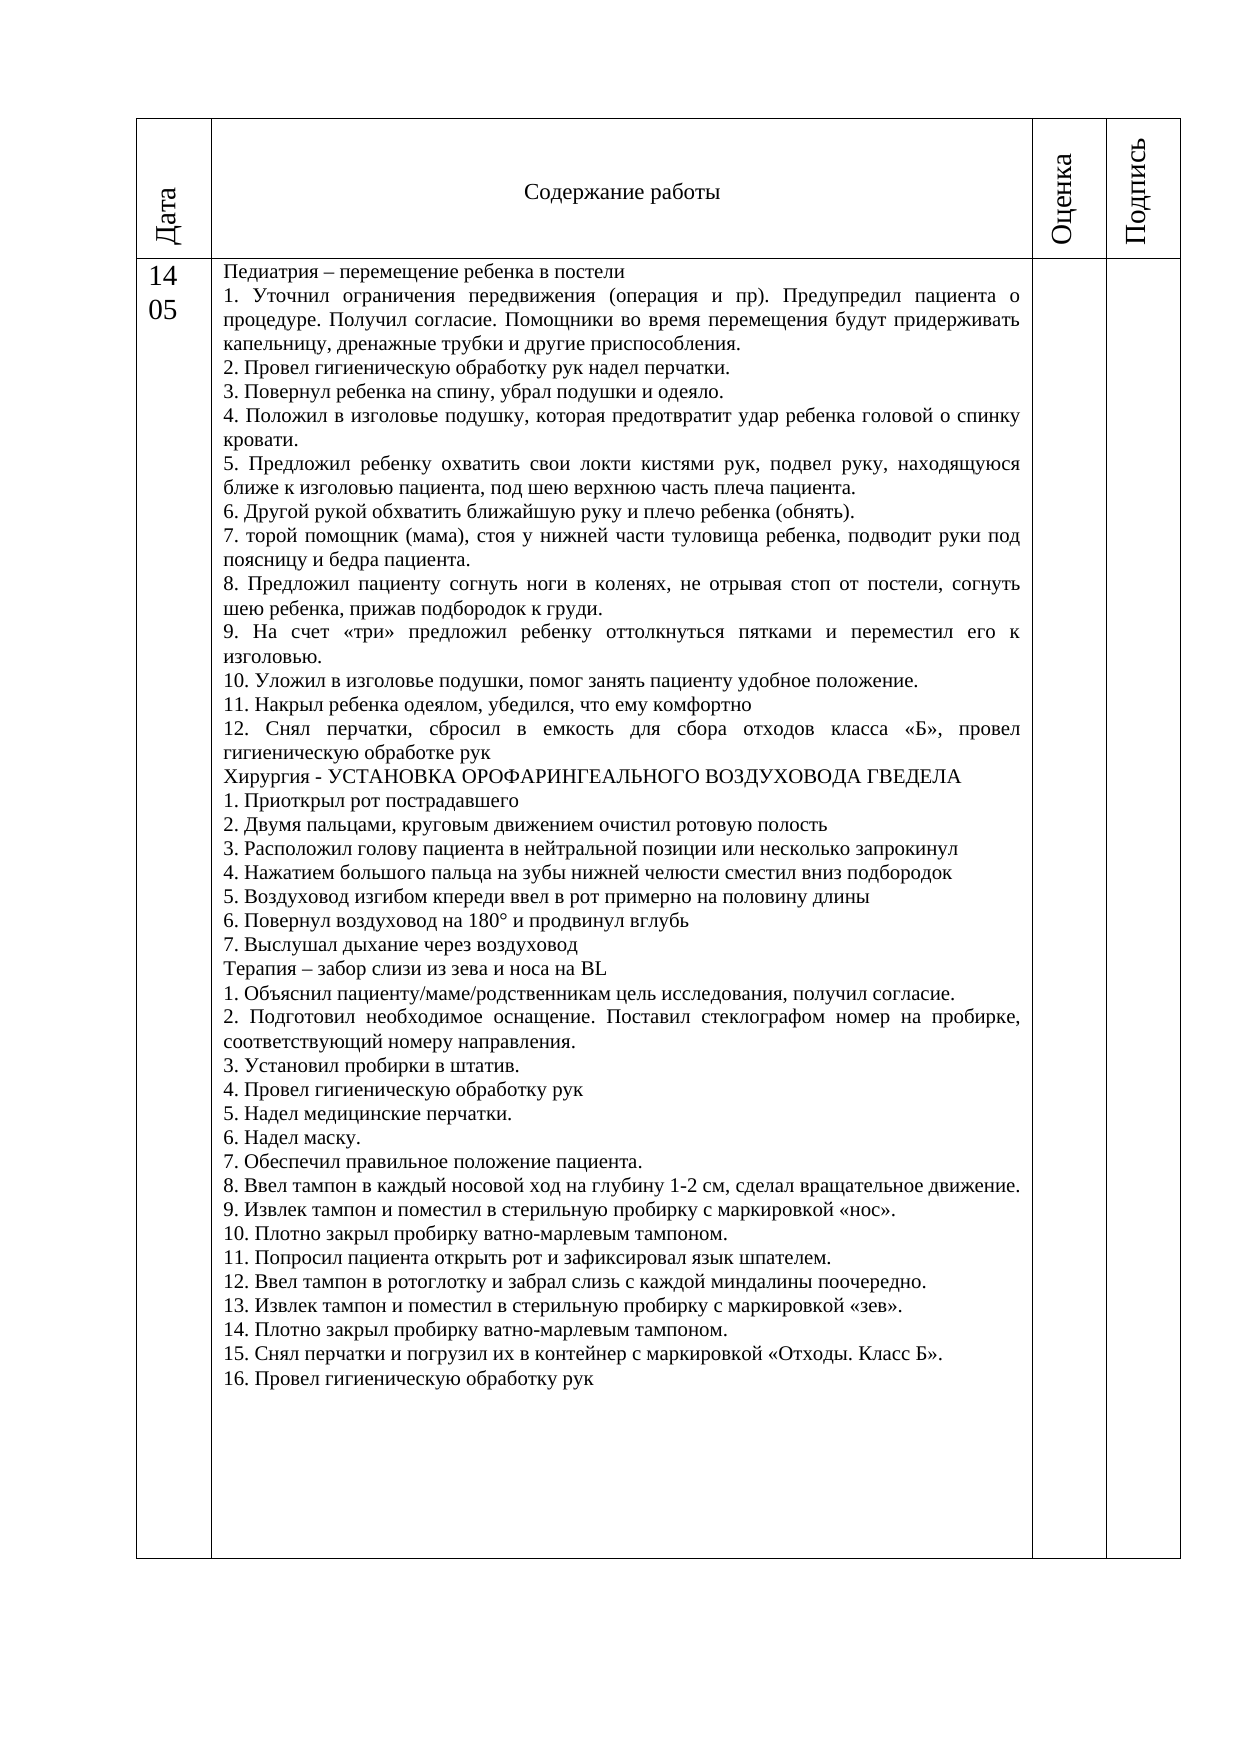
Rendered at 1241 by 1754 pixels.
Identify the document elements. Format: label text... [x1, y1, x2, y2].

table_header Содержание работы [212, 119, 1032, 257]
table_cell 14 05 [137, 259, 211, 1558]
table_cell Педиатрия – перемещение ребенка в постели 1. Уточнил ограничения передвижения (операция и пр). Предупредил пациента о процедуре. Получил согласие. Помощники во время перемещения будут придерживать капельницу, дренажные трубки и другие приспособления. 2. Провел гигиеническую обработку рук надел перчатки. 3. Повернул ребенка на спину, убрал подушки и одеяло. 4. Положил в изголовье подушку, которая предотвратит удар ребенка головой о спинку кровати. 5. Предложил ребенку охватить свои локти кистями рук, подвел руку, находящуюся ближе к изголовью пациента, под шею верхнюю часть плеча пациента. 6. Другой рукой обхватить ближайшую руку и плечо ребенка (обнять). 7. торой помощник (мама), стоя у нижней части туловища ребенка, подводит руки под поясницу и бедра пациента. 8. Предложил пациенту согнуть ноги в коленях, не отрывая стоп от постели, согнуть шею ребенка, прижав подбородок к груди. 9. На счет «три» предложил ребенку оттолкнуться пятками и переместил его к изголовью. 10. Уложил в изголовье подушки, помог занять пациенту удобное положение. 11. Накрыл ребенка одеялом, убедился, что ему комфортно 12. Снял перчатки, сбросил в емкость для сбора отходов класса «Б», провел гигиеническую обработке рук Хирургия - УСТАНОВКА ОРОФАРИНГЕАЛЬНОГО ВОЗДУХОВОДА ГВЕДЕЛА 1. Приоткрыл рот пострадавшего 2. Двумя пальцами, круговым движением очистил ротовую полость 3. Расположил голову пациента в нейтральной позиции или несколько запрокинул 4. Нажатием большого пальца на зубы нижней челюсти сместил вниз подбородок 5. Воздуховод изгибом кпереди ввел в рот примерно на половину длины 6. Повернул воздуховод на 180° и продвинул вглубь 7. Выслушал дыхание через воздуховод Терапия – забор слизи из зева и носа на BL 1. Объяснил пациенту/маме/родственникам цель исследования, получил согласие. 2. Подготовил необходимое оснащение. Поставил стеклографом номер на пробирке, соответствующий номеру направления. 3. Установил пробирки в штатив. 4. Провел гигиеническую обработку рук 5. Надел медицинские перчатки. 6. Надел маску. 7. Обеспечил правильное положение пациента. 8. Ввел тампон в каждый носовой ход на глубину 1-2 см, сделал вращательное движение. 9. Извлек тампон и поместил в стерильную пробирку с маркировкой «нос». 10. Плотно закрыл пробирку ватно-марлевым тампоном. 11. Попросил пациента открыть рот и зафиксировал язык шпателем. 12. Ввел тампон в ротоглотку и забрал слизь с каждой миндалины поочередно. 13. Извлек тампон и поместил в стерильную пробирку с маркировкой «зев». 14. Плотно закрыл пробирку ватно-марлевым тампоном. 15. Снял перчатки и погрузил их в контейнер с маркировкой «Отходы. Класс Б». 16. Провел гигиеническую обработку рук [212, 259, 1032, 1558]
table_header Дата [137, 119, 211, 257]
table_cell [1033, 259, 1106, 1558]
table_cell [1107, 259, 1180, 1558]
table_header Оценка [1033, 119, 1106, 257]
table_header Подпись [1107, 119, 1180, 257]
